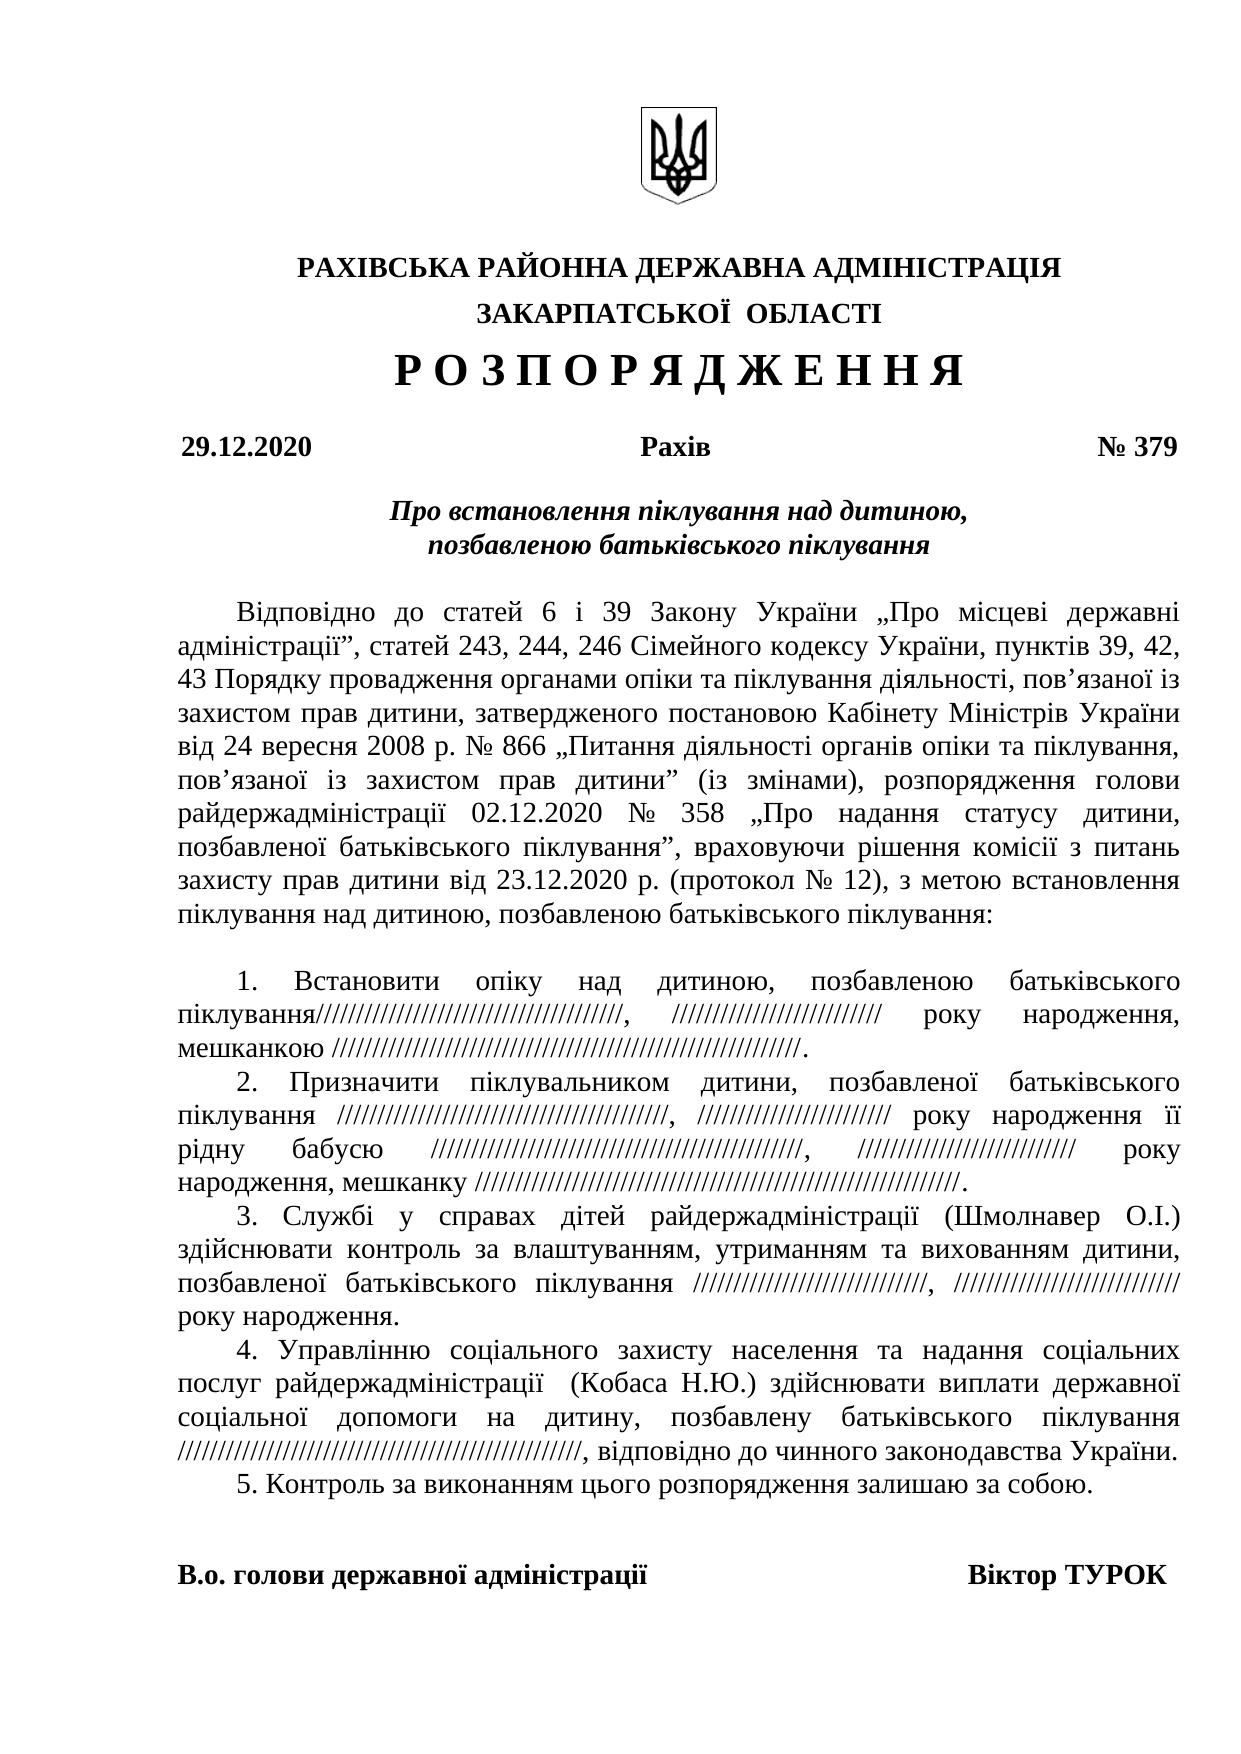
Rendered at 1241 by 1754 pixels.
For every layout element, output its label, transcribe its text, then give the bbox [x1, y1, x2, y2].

text 1. Встановити опіку над дитиною, позбавленою батьківського піклування//////////////////////////////////////, ////////////////////////// року народження, мешканкою //////////////////////////////////////////////////////////. [177, 963, 1181, 1064]
text ЗАКАРПАТСЬКОЇ ОБЛАСТІ [177, 296, 1181, 330]
text 29.12.2020 Рахів № 379 [177, 429, 1181, 462]
text позбавленою батьківського піклування [177, 527, 1181, 561]
text Відповідно до статей 6 і 39 Закону України „Про місцеві державні адміністрації”, статей 243, 244, 246 Сімейного кодексу України, пунктів 39, 42, 43 Порядку провадження органами опіки та піклування діяльності, пов’язаної із захистом прав дитини, затвердженого постановою Кабінету Міністрів України від 24 вересня 2008 р. № 866 „Питання діяльності органів опіки та піклування, пов’язаної із захистом прав дитини” (із змінами), розпорядження голови райдержадміністрації 02.12.2020 № 358 „Про надання статусу дитини, позбавленої батьківського піклування”, враховуючи рішення комісії з питань захисту прав дитини від 23.12.2020 р. (протокол № 12), з метою встановлення піклування над дитиною, позбавленою батьківського піклування: [177, 594, 1181, 929]
text РАХІВСЬКА РАЙОННА державна адміністрація [177, 250, 1181, 284]
picture [641, 107, 717, 205]
text 2. Призначити піклувальником дитини, позбавленої батьківського піклування /////////////////////////////////////////, //////////////////////// року народження її рідну бабусю //////////////////////////////////////////////, /////////////////////////// року народження, мешканку ////////////////////////////////////////////////////////////. [177, 1064, 1181, 1198]
text Про встановлення піклування над дитиною, [177, 493, 1181, 527]
text 5. Контроль за виконанням цього розпорядження залишаю за собою. [177, 1466, 1181, 1500]
text 4. Управлінню соціального захисту населення та надання соціальних послуг райдержадміністрації (Кобаса Н.Ю.) здійснювати виплати державної соціальної допомоги на дитину, позбавлену батьківського піклування //////////////////////////////////////////////////, відповідно до чинного законодавства України. [177, 1332, 1181, 1466]
text В.о. голови державної адміністрації Віктор ТУРОК [177, 1557, 1181, 1591]
text 3. Службі у справах дітей райдержадміністрації (Шмолнавер О.І.) здійснювати контроль за влаштуванням, утриманням та вихованням дитини, позбавленої батьківського піклування /////////////////////////////, //////////////////////////// року народження. [177, 1198, 1181, 1332]
text Р О З П О Р Я Д Ж Е Н Н Я [177, 342, 1181, 395]
